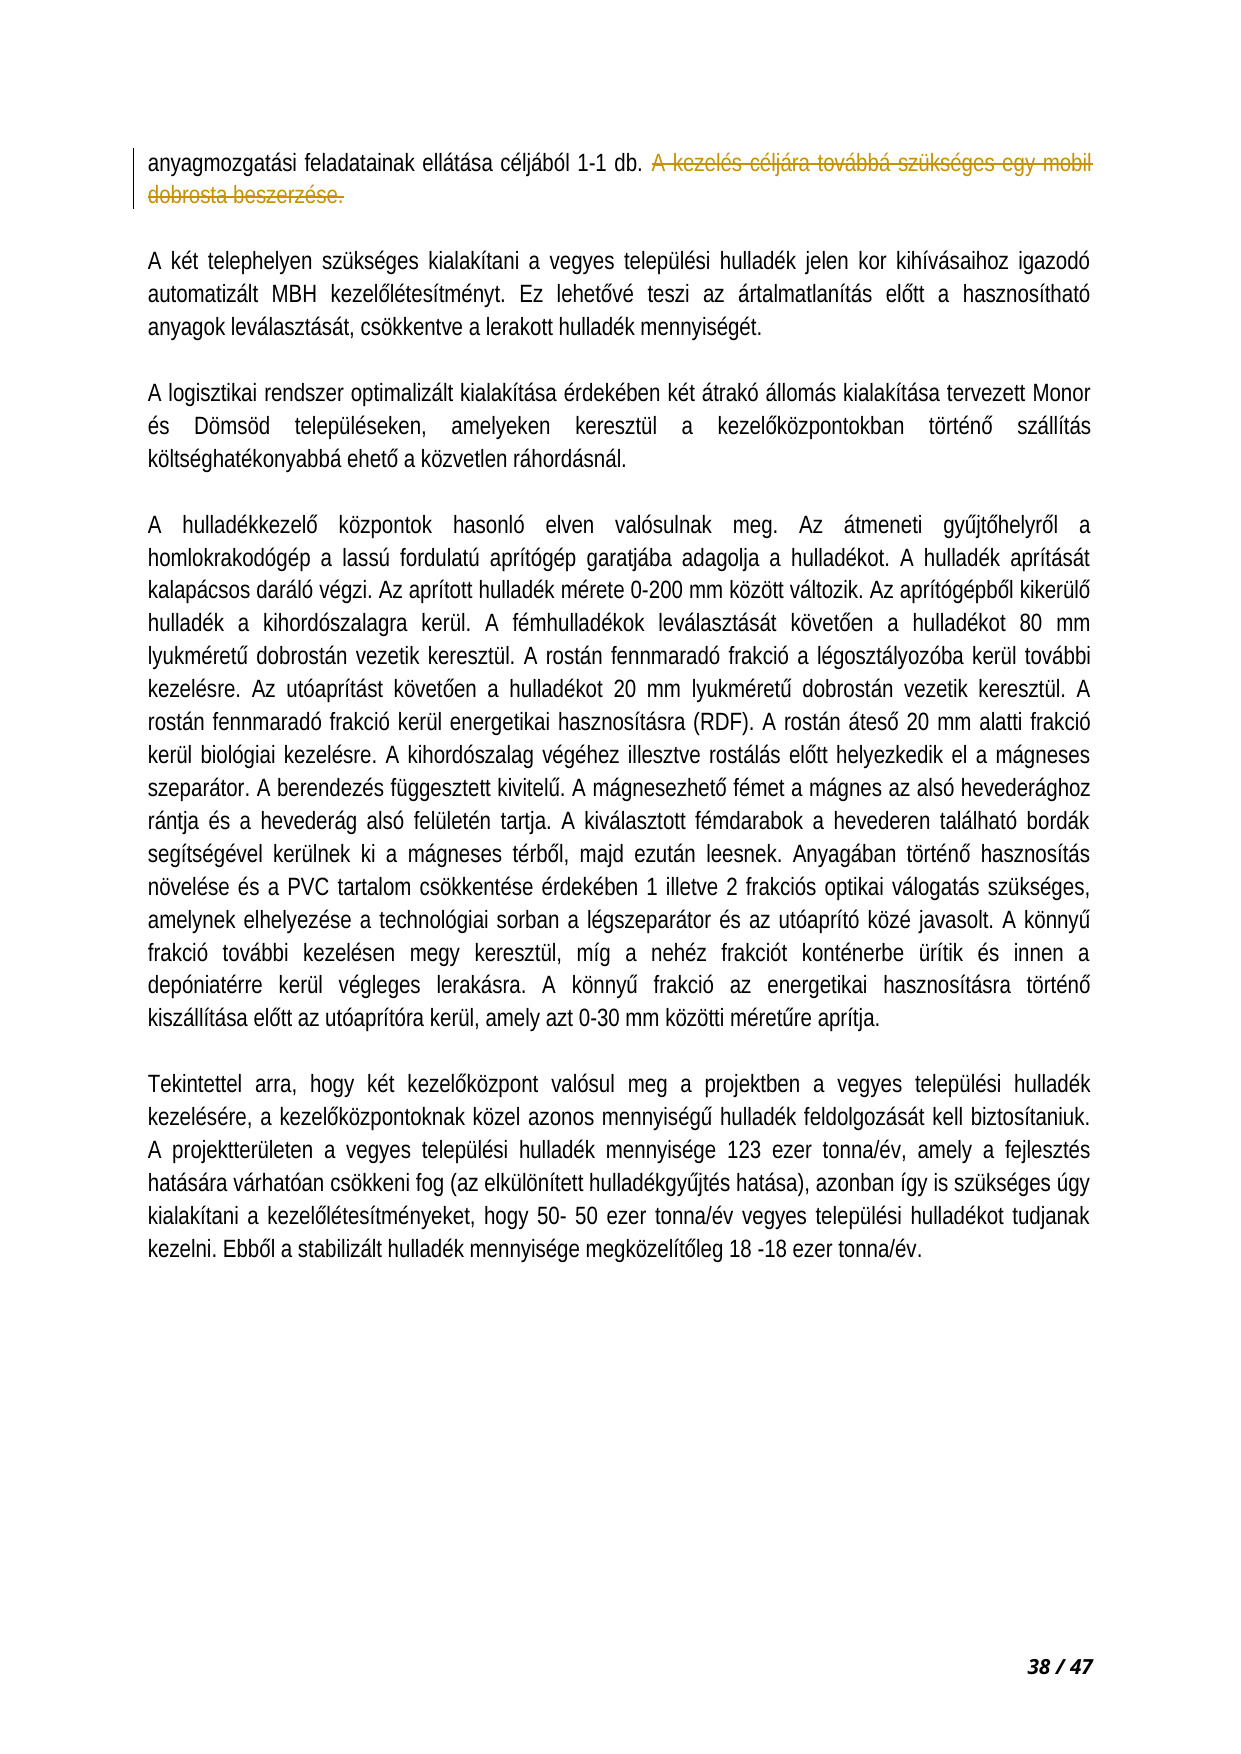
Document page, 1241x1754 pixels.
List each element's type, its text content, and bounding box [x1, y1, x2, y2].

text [148, 148, 1093, 209]
text A hulladékkezelő központok hasonló elven valósulnak meg. Az átmeneti gyűjtőhelyről a homlokrakodógép a lassú fordulatú aprítógép garatjába adagolja a hulladékot. A hulladék aprítását kalapácsos daráló végzi. Az aprított hulladék mérete 0-200 mm között változik. Az aprítógépből kikerülő hulladék a kihordószalagra kerül. A fémhulladékok leválasztását követően a hulladékot 80 mm lyukméretű dobrostán vezetik keresztül. A rostán fennmaradó frakció a légosztályozóba kerül további kezelésre. Az utóaprítást követően a hulladékot 20 mm lyukméretű dobrostán vezetik keresztül. A rostán fennmaradó frakció kerül energetikai hasznosításra (RDF). A rostán áteső 20 mm alatti frakció kerül biológiai kezelésre. A kihordószalag végéhez illesztve rostálás előtt helyezkedik el a mágneses szeparátor. A berendezés függesztett kivitelű. A mágnesezhető fémet a mágnes az alsó hevederághoz rántja és a hevederág alsó felületén tartja. A kiválasztott fémdarabok a hevederen található bordák segítségével kerülnek ki a mágneses térből, majd ezután leesnek. Anyagában történő hasznosítás növelése és a PVC tartalom csökkentése érdekében 1 illetve 2 frakciós optikai válogatás szükséges, amelynek elhelyezése a technológiai sorban a légszeparátor és az utóaprító közé javasolt. A könnyű frakció további kezelésen megy keresztül, míg a nehéz frakciót konténerbe ürítik és innen a depóniatérre kerül végleges lerakásra. A könnyű frakció az energetikai hasznosításra történő kiszállítása előtt az utóaprítóra kerül, amely azt 0-30 mm közötti méretűre aprítja. [148, 510, 1093, 1032]
text A két telephelyen szükséges kialakítani a vegyes települési hulladék jelen kor kihívásaihoz igazodó automatizált MBH kezelőlétesítményt. Ez lehetővé teszi az ártalmatlanítás előtt a hasznosítható anyagok leválasztását, csökkentve a lerakott hulladék mennyiségét. [148, 246, 1093, 341]
text Tekintettel arra, hogy két kezelőközpont valósul meg a projektben a vegyes települési hulladék kezelésére, a kezelőközpontoknak közel azonos mennyiségű hulladék feldolgozását kell biztosítaniuk. A projektterületen a vegyes települési hulladék mennyisége 123 ezer tonna/év, amely a fejlesztés hatására várhatóan csökkeni fog (az elkülönített hulladékgyűjtés hatása), azonban így is szükséges úgy kialakítani a kezelőlétesítményeket, hogy 50- 50 ezer tonna/év vegyes települési hulladékot tudjanak kezelni. Ebből a stabilizált hulladék mennyisége megközelítőleg 18 -18 ezer tonna/év. [148, 1069, 1093, 1262]
text A logisztikai rendszer optimalizált kialakítása érdekében két átrakó állomás kialakítása tervezett Monor és Dömsöd településeken, amelyeken keresztül a kezelőközpontokban történő szállítás költséghatékonyabbá ehető a közvetlen ráhordásnál. [148, 378, 1093, 472]
